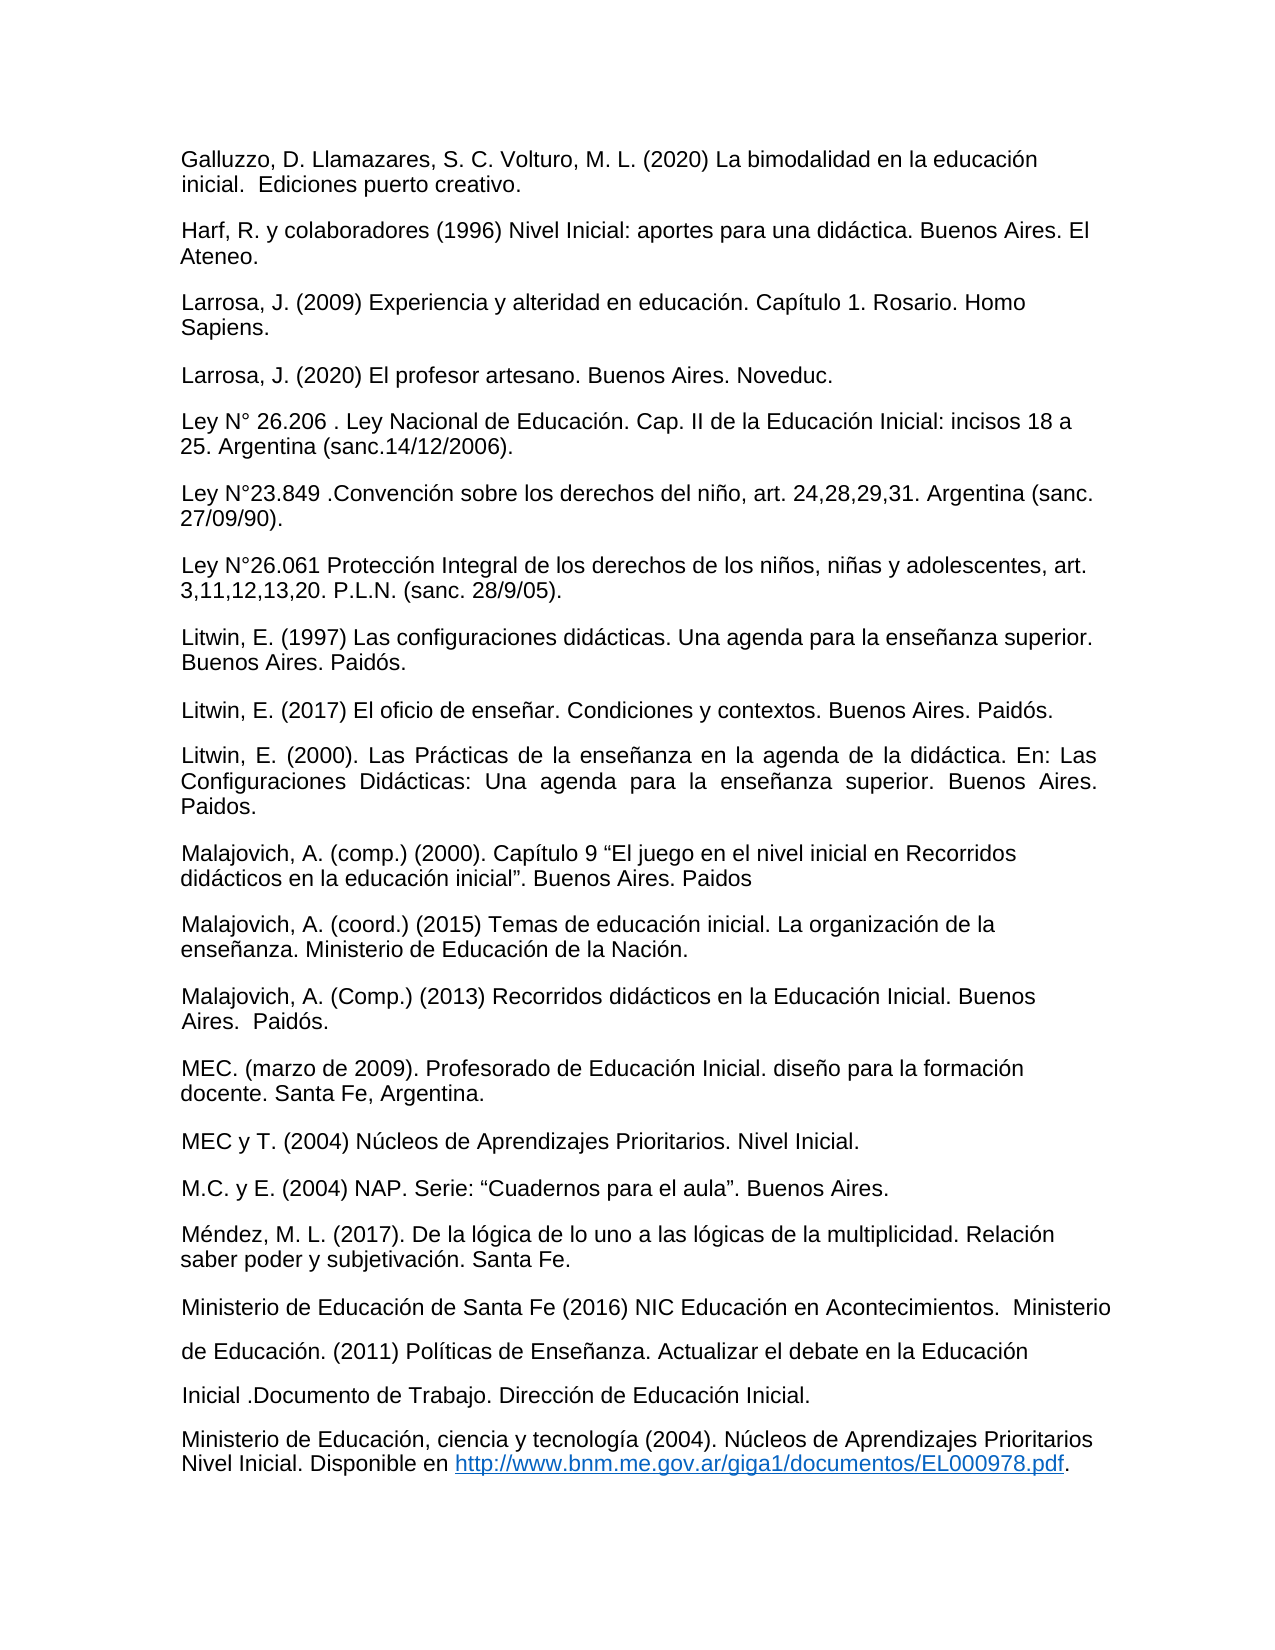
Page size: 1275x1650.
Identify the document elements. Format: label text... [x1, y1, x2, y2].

text Litwin, E. (1997) Las configuraciones didácticas. Una agenda para la enseñanza superior. Buenos Aires. Paidós. [181, 625, 1099, 675]
text Ley N°23.849 .Convención sobre los derechos del niño, art. 24,28,29,31. Argentina (sanc. 27/09/90). [180, 481, 1099, 531]
text Larrosa, J. (2020) El profesor artesano. Buenos Aires. Noveduc. [181, 362, 1174, 389]
text MEC y T. (2004) Núcleos de Aprendizajes Prioritarios. Nivel Inicial. [181, 1128, 1174, 1154]
text Inicial .Documento de Trabajo. Dirección de Educación Inicial. [182, 1382, 1174, 1409]
text Malajovich, A. (Comp.) (2013) Recorridos didácticos en la Educación Inicial. Buenos Aires. Paidós. [181, 984, 1098, 1034]
text Méndez, M. L. (2017). De la lógica de lo uno a las lógicas de la multiplicidad. Relación saber poder y subjetivación. Santa Fe. [180, 1222, 1092, 1272]
text Larrosa, J. (2009) Experiencia y alteridad en educación. Capítulo 1. Rosario. Homo Sapiens. [181, 291, 1099, 341]
text Ley N°26.061 Protección Integral de los derechos de los niños, niñas y adolescentes, art. 3,11,12,13,20. P.L.N. (sanc. 28/9/05). [180, 553, 1098, 603]
text Harf, R. y colaboradores (1996) Nivel Inicial: aportes para una didáctica. Buenos Aires. El Ateneo. [180, 219, 1098, 269]
text Ministerio de Educación de Santa Fe (2016) NIC Educación en Acontecimientos. Ministerio de Educación. (2011) Políticas de Enseñanza. Actualizar el debate en la Educación [181, 1294, 1130, 1364]
text M.C. y E. (2004) NAP. Serie: “Cuadernos para el aula”. Buenos Aires. [181, 1175, 1174, 1201]
text Ministerio de Educación, ciencia y tecnología (2004). Núcleos de Aprendizajes Prioritarios Nivel Inicial. Disponible en http://www.bnm.me.gov.ar/giga1/documentos/EL000978.pdf. [181, 1428, 1130, 1476]
text Malajovich, A. (comp.) (2000). Capítulo 9 “El juego en el nivel inicial en Recorridos didácticos en la educación inicial”. Buenos Aires. Paidos [180, 841, 1098, 891]
text Litwin, E. (2017) El oficio de enseñar. Condiciones y contextos. Buenos Aires. Paidós. [181, 697, 1174, 723]
text Ley N° 26.206 . Ley Nacional de Educación. Cap. II de la Educación Inicial: incisos 18 a 25. Argentina (sanc.14/12/2006). [180, 409, 1098, 459]
text Litwin, E. (2000). Las Prácticas de la enseñanza en la agenda de la didáctica. En: Las Configuraciones Didácticas: Una agenda para la enseñanza superior. Buenos Aires. Paidos. [180, 744, 1099, 819]
text Galluzzo, D. Llamazares, S. C. Volturo, M. L. (2020) La bimodalidad en la educación inicial. Ediciones puerto creativo. [181, 147, 1099, 197]
text MEC. (marzo de 2009). Profesorado de Educación Inicial. diseño para la formación docente. Santa Fe, Argentina. [180, 1056, 1098, 1106]
text Malajovich, A. (coord.) (2015) Temas de educación inicial. La organización de la enseñanza. Ministerio de Educación de la Nación. [180, 913, 1099, 963]
